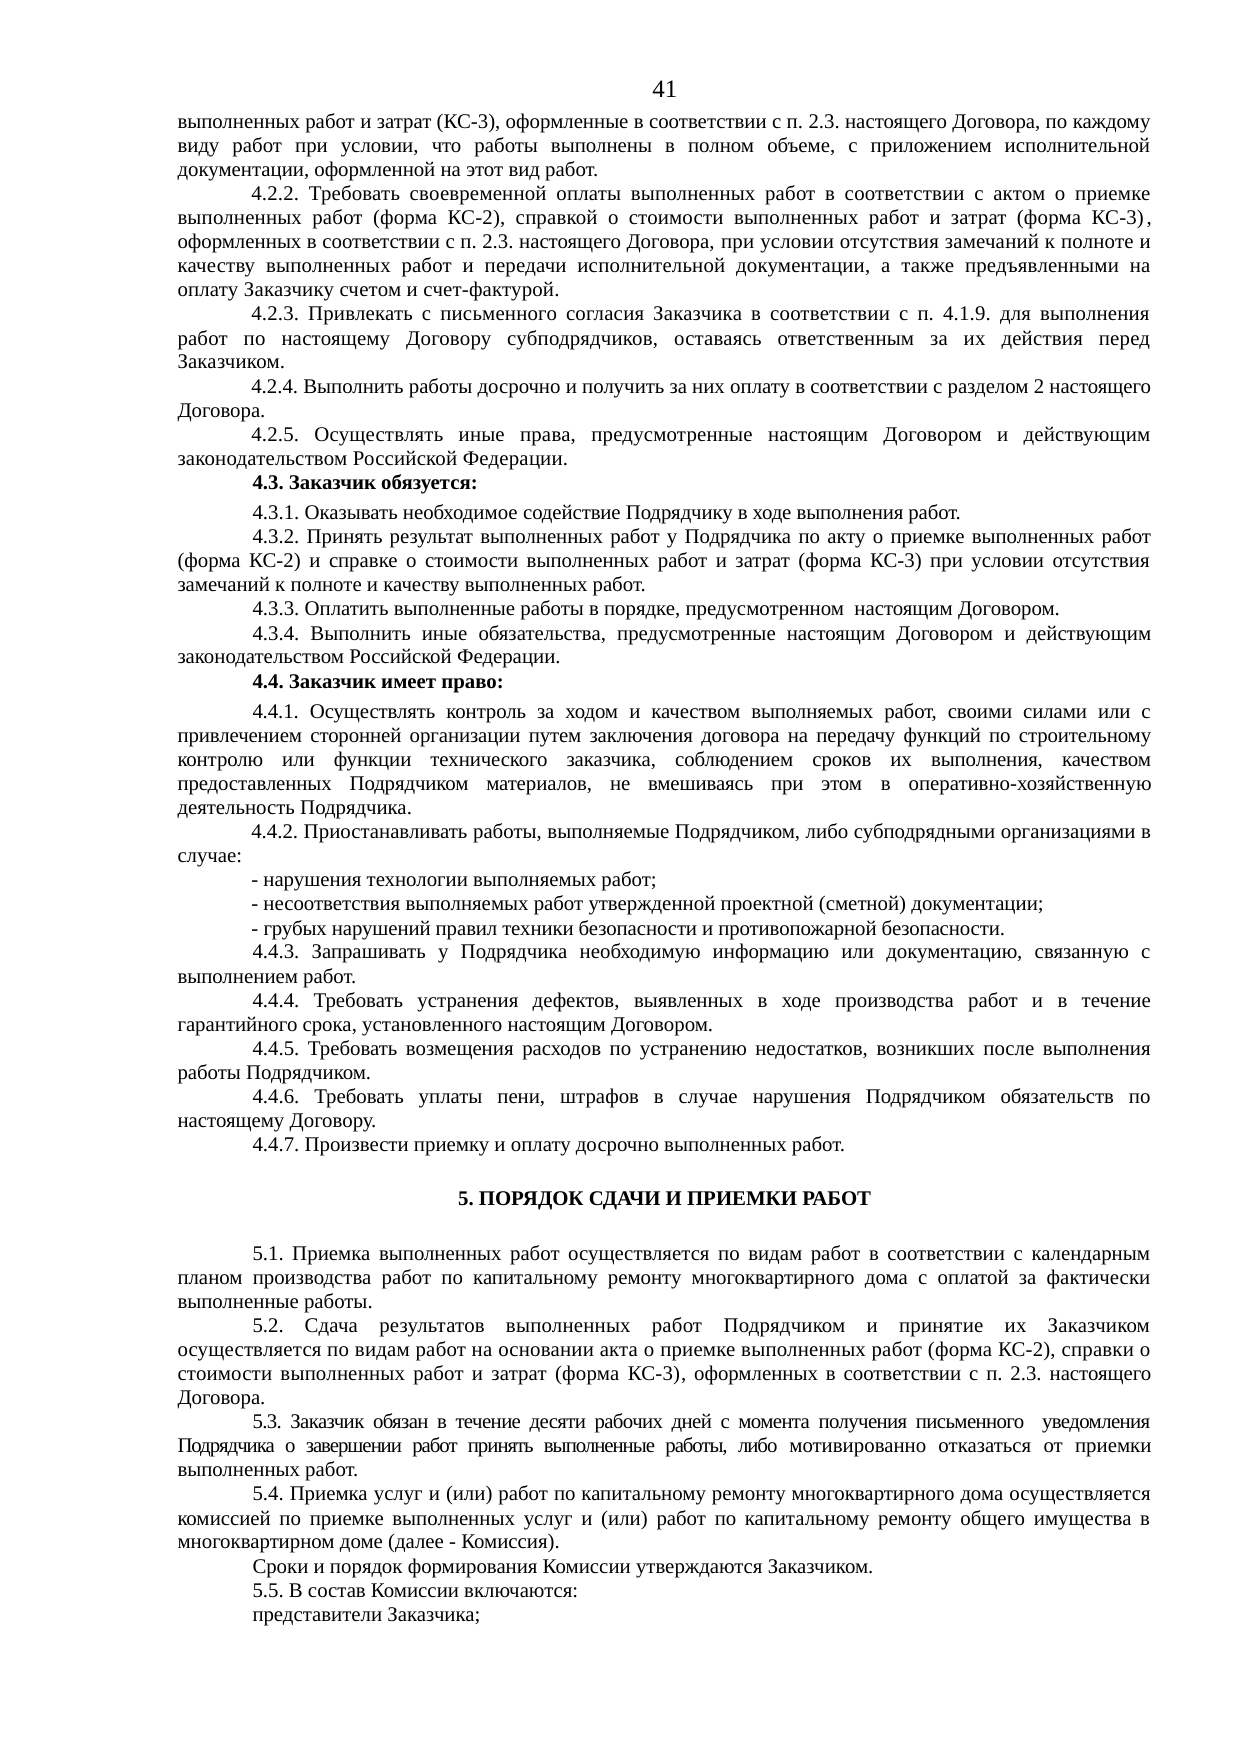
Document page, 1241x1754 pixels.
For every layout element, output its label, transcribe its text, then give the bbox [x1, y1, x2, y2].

text 4.4.6. Требовать уплаты пени, штрафов в случае нарушения Подрядчиком обязательств по настоящему Договору. [177, 1084, 1152, 1132]
text 5.1. Приемка выполненных работ осуществляется по видам работ в соответствии с календарным планом производства работ по капитальному ремонту многоквартирного дома с оплатой за фактически выполненные работы. [177, 1241, 1152, 1313]
text 4.2.3. Привлекать с письменного согласия Заказчика в соответствии с п. 4.1.9. для выполнения работ по настоящему Договору субподрядчиков, оставаясь ответственным за их действия перед Заказчиком. [177, 301, 1152, 373]
text представители Заказчика; [177, 1602, 1152, 1626]
text 4.4.4. Требовать устранения дефектов, выявленных в ходе производства работ и в течение гарантийного срока, установленного настоящим Договором. [177, 988, 1152, 1036]
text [177, 109, 1152, 181]
text - грубых нарушений правил техники безопасности и противопожарной безопасности. [177, 915, 1152, 939]
text 4.4.7. Произвести приемку и оплату досрочно выполненных работ. [177, 1132, 1152, 1156]
text 4.2.5. Осуществлять иные права, предусмотренные настоящим Договором и действующим законодательством Российской Федерации. [177, 422, 1152, 470]
text 4.2.4. Выполнить работы досрочно и получить за них оплату в соответствии с разделом 2 настоящего Договора. [177, 373, 1152, 422]
text 5.5. В состав Комиссии включаются: [177, 1578, 1152, 1602]
text - нарушения технологии выполняемых работ; [177, 867, 1152, 891]
text 4.3.2. Принять результат выполненных работ у Подрядчика по акту о приемке выполненных работ (форма КС-2) и справке о стоимости выполненных работ и затрат (форма КС-3) при условии отсутствия замечаний к полноте и качеству выполненных работ. [177, 524, 1152, 596]
text 4.4.3. Запрашивать у Подрядчика необходимую информацию или документацию, связанную с выполнением работ. [177, 939, 1152, 988]
text 4.3.4. Выполнить иные обязательства, предусмотренные настоящим Договором и действующим законодательством Российской Федерации. [177, 620, 1152, 668]
text 4.3. Заказчик обязуется: [177, 470, 1152, 494]
text 4.2.2. Требовать своевременной оплаты выполненных работ в соответствии с актом о приемке выполненных работ (форма КС-2), справкой о стоимости выполненных работ и затрат (форма КС-3), оформленных в соответствии с п. 2.3. настоящего Договора, при условии отсутствия замечаний к полноте и качеству выполненных работ и передачи исполнительной документации, а также предъявленными на оплату Заказчику счетом и счет-фактурой. [177, 181, 1152, 301]
text Сроки и порядок формирования Комиссии утверждаются Заказчиком. [177, 1553, 1152, 1578]
text 5.4. Приемка услуг и (или) работ по капитальному ремонту многоквартирного дома осуществляется комиссией по приемке выполненных услуг и (или) работ по капитальному ремонту общего имущества в многоквартирном доме (далее - Комиссия). [177, 1481, 1152, 1553]
text 4.4.1. Осуществлять контроль за ходом и качеством выполняемых работ, своими силами или с привлечением сторонней организации путем заключения договора на передачу функций по строительному контролю или функции технического заказчика, соблюдением сроков их выполнения, качеством предоставленных Подрядчиком материалов, не вмешиваясь при этом в оперативно-хозяйственную деятельность Подрядчика. [177, 699, 1152, 819]
text 4.4.5. Требовать возмещения расходов по устранению недостатков, возникших после выполнения работы Подрядчиком. [177, 1036, 1152, 1084]
text 5. ПОРЯДОК СДАЧИ И ПРИЕМКИ РАБОТ [177, 1186, 1152, 1210]
text 4.3.1. Оказывать необходимое содействие Подрядчику в ходе выполнения работ. [177, 500, 1152, 524]
text 4.4.2. Приостанавливать работы, выполняемые Подрядчиком, либо субподрядными организациями в случае: [177, 819, 1152, 867]
text 5.3. Заказчик обязан в течение десяти рабочих дней с момента получения письменного уведомления Подрядчика о завершении работ принять выполненные работы, либо мотивированно отказаться от приемки выполненных работ. [177, 1409, 1152, 1481]
text 4.4. Заказчик имеет право: [177, 668, 1152, 693]
text 4.3.3. Оплатить выполненные работы в порядке, предусмотренном настоящим Договором. [177, 596, 1152, 620]
text 5.2. Сдача результатов выполненных работ Подрядчиком и принятие их Заказчиком осуществляется по видам работ на основании акта о приемке выполненных работ (форма КС-2), справки о стоимости выполненных работ и затрат (форма КС-3), оформленных в соответствии с п. 2.3. настоящего Договора. [177, 1313, 1152, 1409]
text - несоответствия выполняемых работ утвержденной проектной (сметной) документации; [177, 891, 1152, 915]
